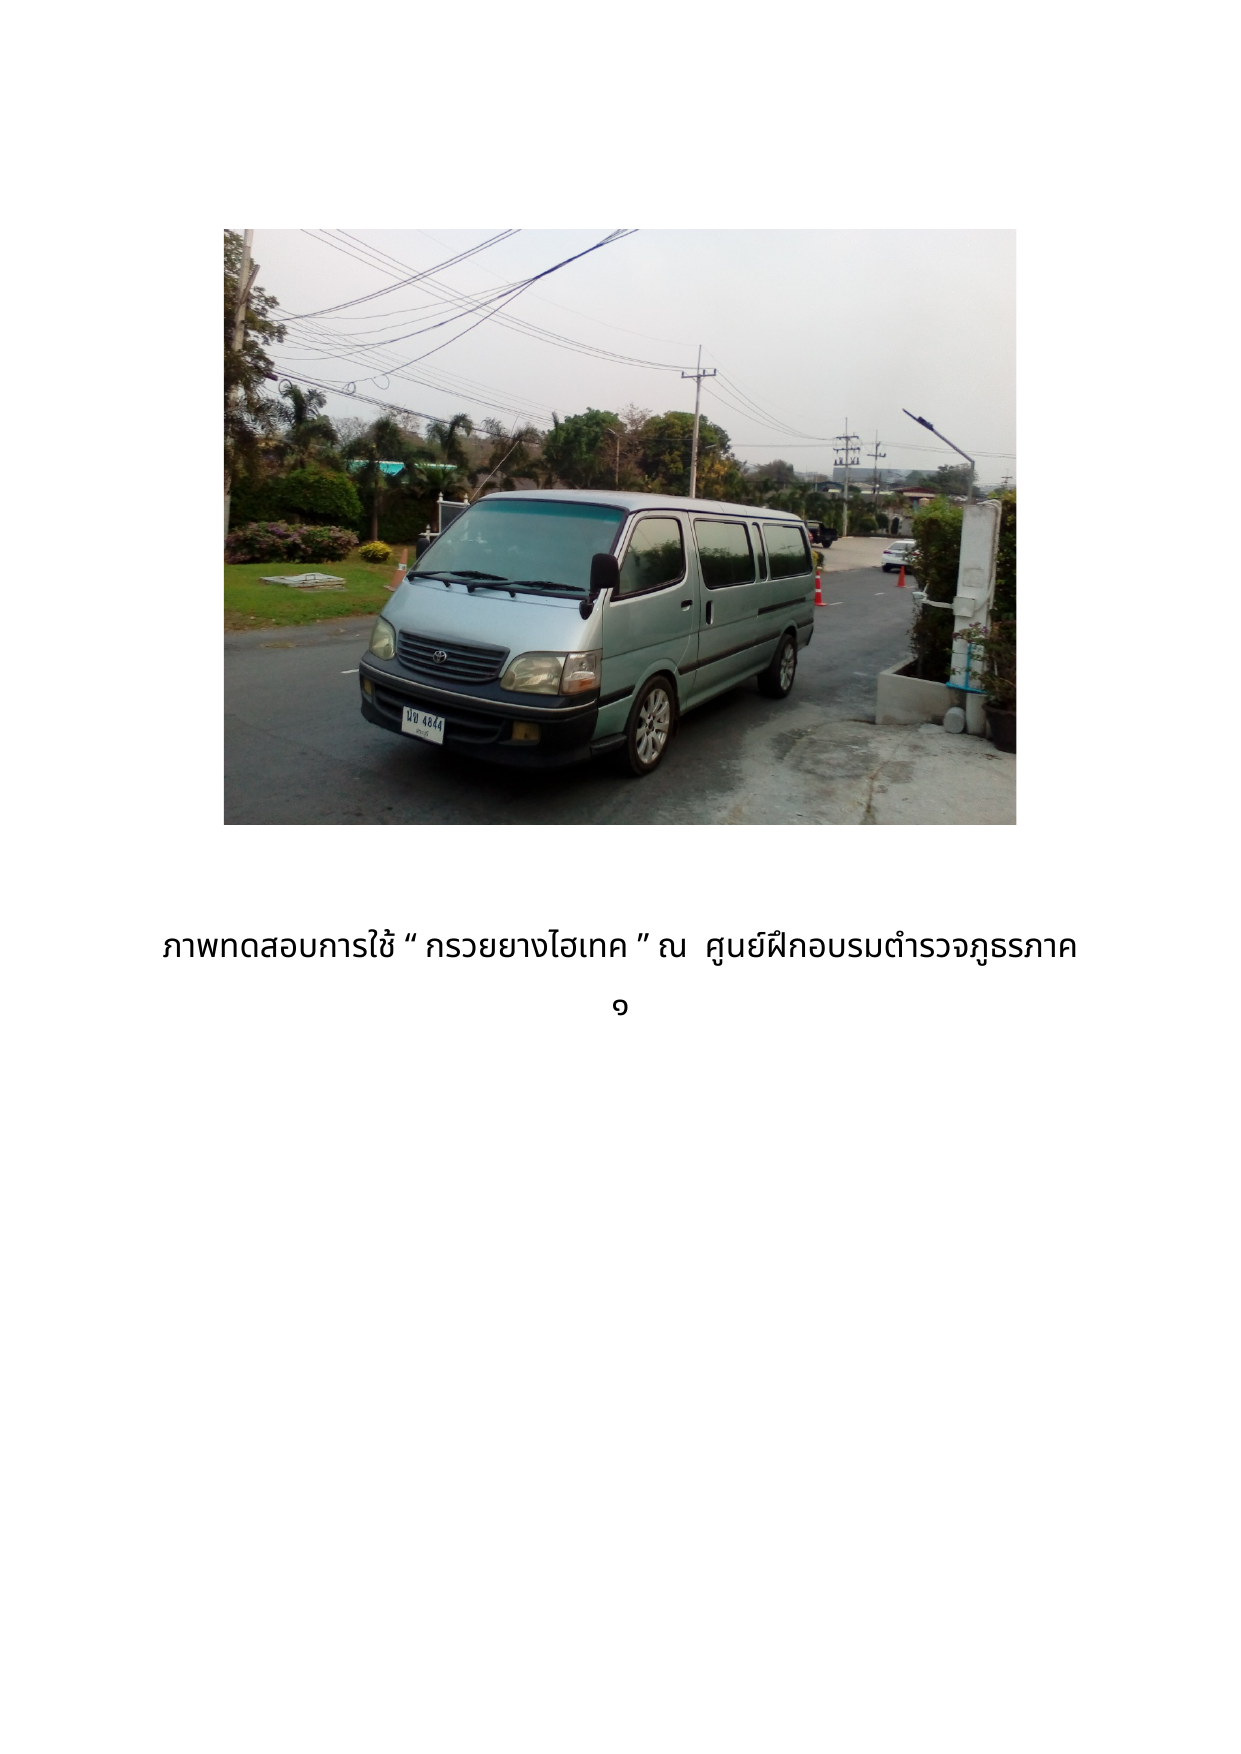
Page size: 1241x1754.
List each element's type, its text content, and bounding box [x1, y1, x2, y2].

text ภาพทดสอบการใช้ “ กรวยยางไฮเทค ” ณ ศูนย์ฝึกอบรมตำรวจภูธรภาค ๑ [150, 922, 1090, 1031]
picture [223, 229, 1017, 825]
